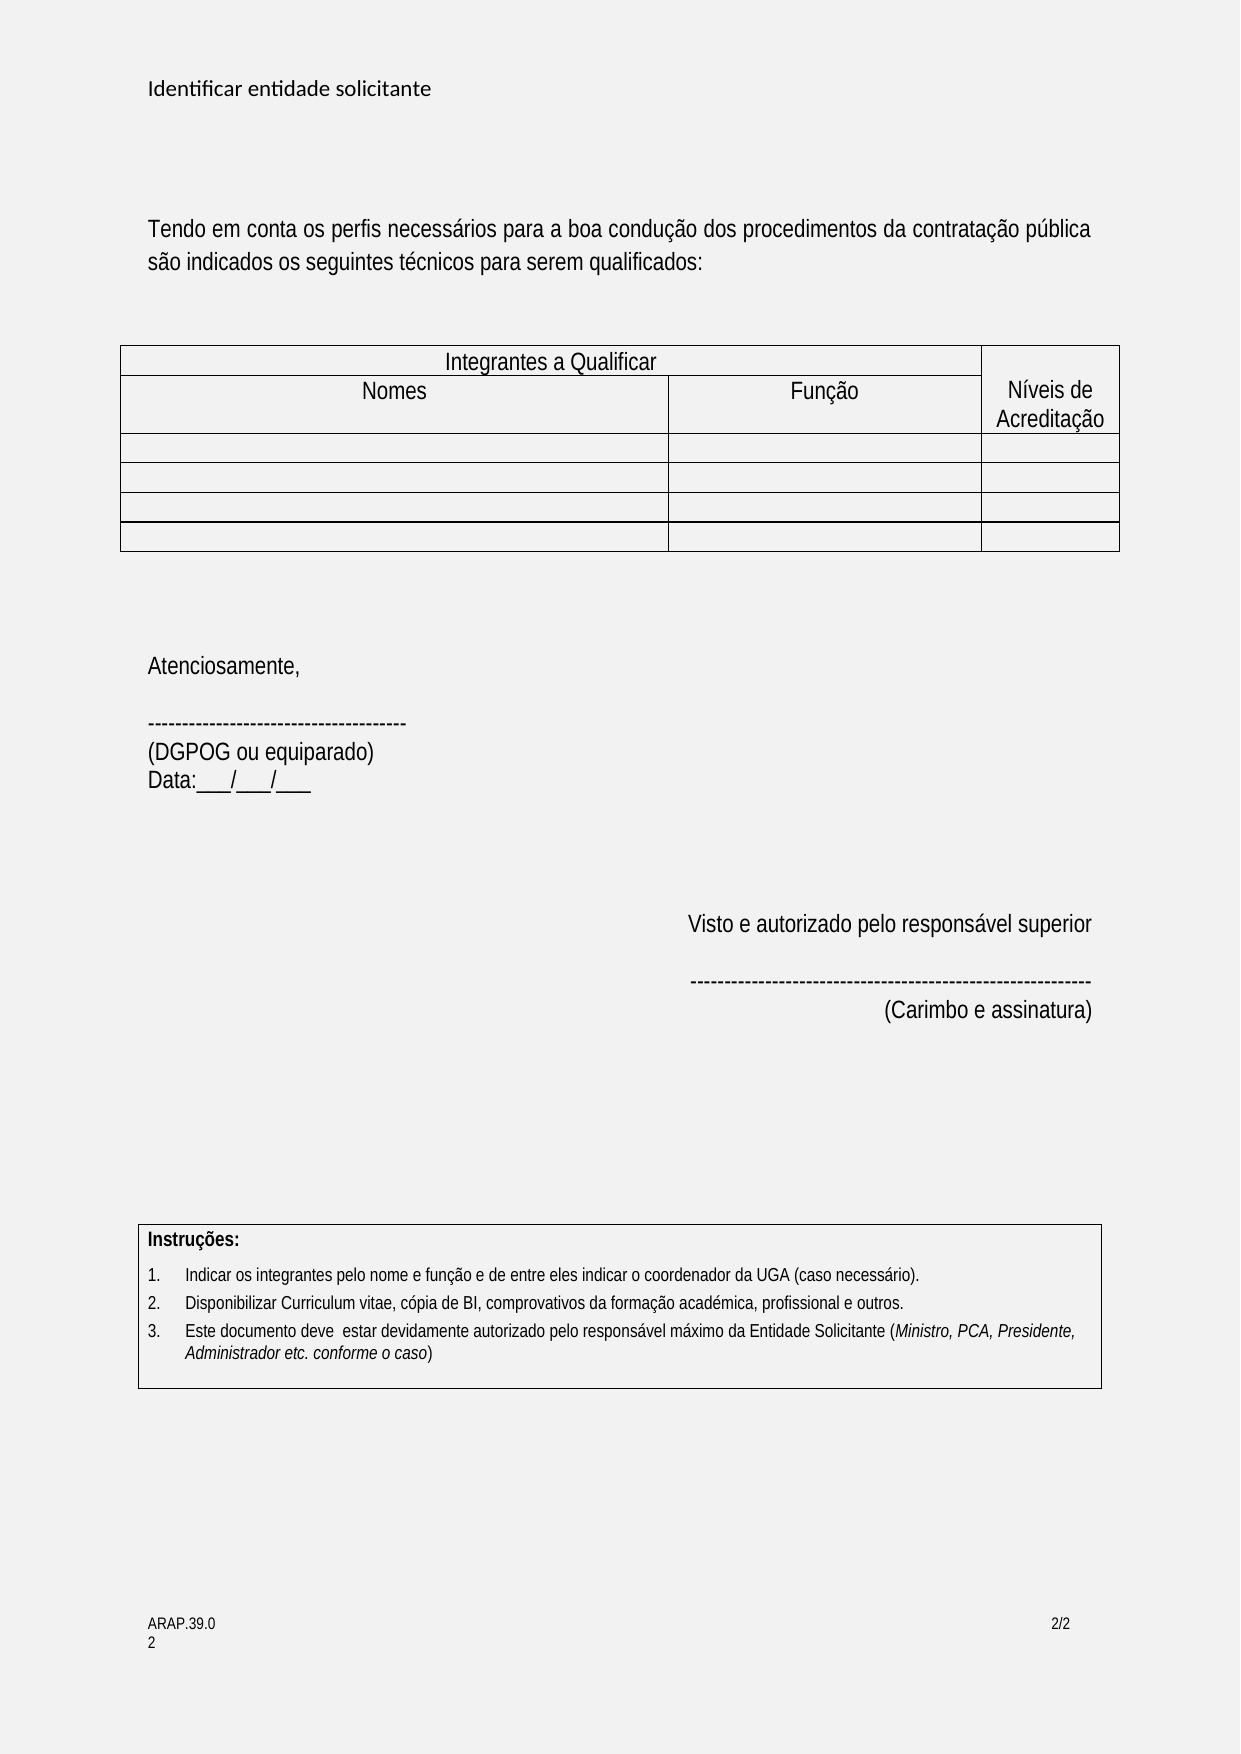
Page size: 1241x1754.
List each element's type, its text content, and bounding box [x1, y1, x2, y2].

text (DGPOG ou equiparado) [148, 737, 1092, 766]
table_cell Nomes [121, 376, 668, 432]
table_cell [982, 493, 1119, 521]
table_cell [669, 463, 981, 492]
table_cell [669, 493, 981, 521]
list Indicar os integrantes pelo nome e função e de entre eles indicar o coordenador da UGA (caso necessário). [139, 1261, 1101, 1286]
text -------------------------------------- [148, 708, 1092, 737]
text (Carimbo e assinatura) [148, 995, 1092, 1023]
table_cell [121, 493, 668, 521]
text Atenciosamente, [148, 651, 1092, 679]
table_cell [982, 523, 1119, 551]
table_cell [121, 523, 668, 551]
table_header Níveis de Acreditação [982, 346, 1119, 432]
text Tendo em conta os perfis necessários para a boa condução dos procedimentos da contratação pública são indicados os seguintes técnicos para serem qualificados: [148, 214, 1092, 275]
table_cell [669, 434, 981, 462]
text Instruções: [139, 1225, 1101, 1251]
text Data:___/___/___ [148, 766, 1092, 794]
table_cell [982, 434, 1119, 462]
table_header Integrantes a Qualificar [121, 346, 981, 375]
table_cell [982, 463, 1119, 492]
table_cell [669, 523, 981, 551]
text ----------------------------------------------------------- [148, 966, 1092, 995]
table_cell [121, 463, 668, 492]
list Disponibilizar Curriculum vitae, cópia de BI, comprovativos da formação académica, profissional e outros. [139, 1289, 1101, 1314]
table_cell [121, 434, 668, 462]
text Visto e autorizado pelo responsável superior [148, 909, 1092, 937]
list Este documento deve estar devidamente autorizado pelo responsável máximo da Entidade Solicitante (Ministro, PCA, Presidente, Administrador etc. conforme o caso) [139, 1317, 1101, 1388]
table_cell Função [669, 376, 981, 432]
